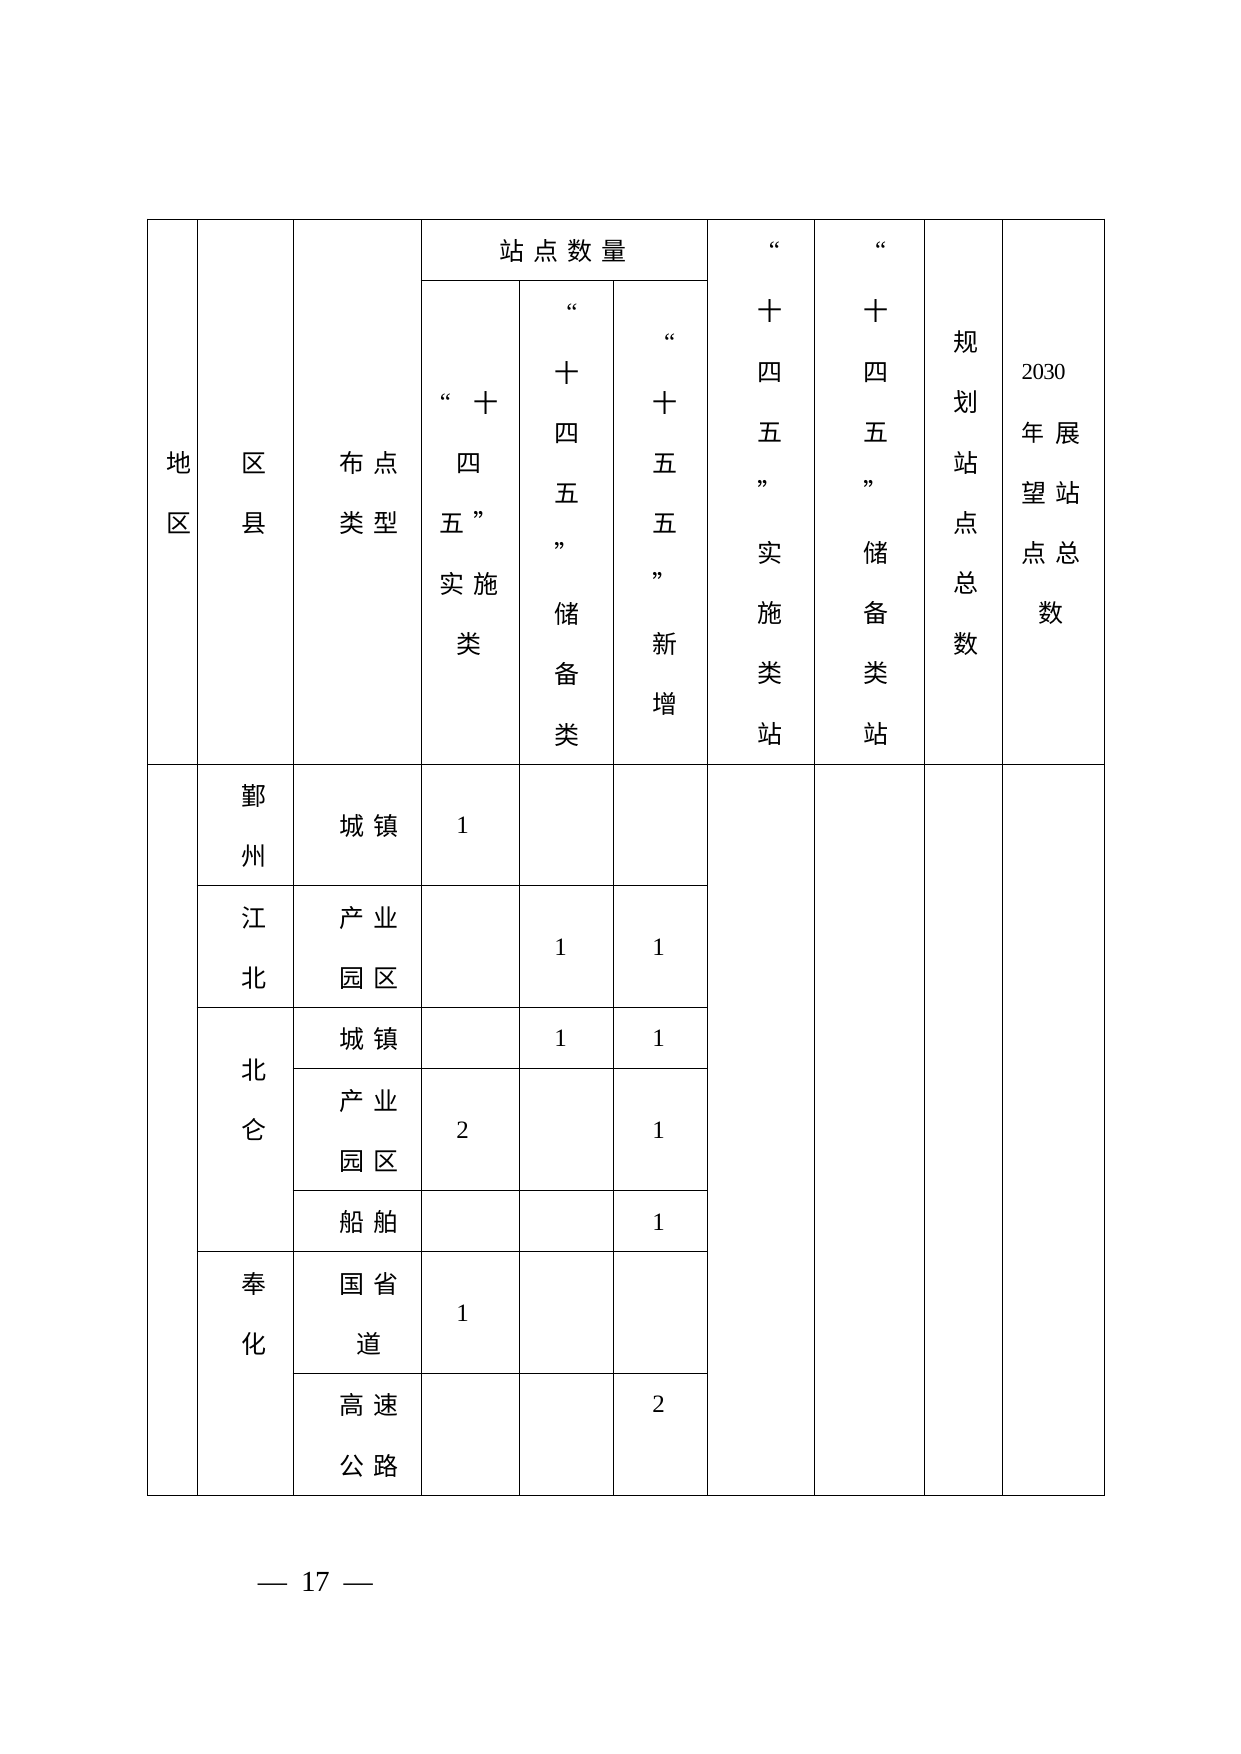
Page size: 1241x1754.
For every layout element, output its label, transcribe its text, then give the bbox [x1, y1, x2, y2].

table_header 区县 [198, 220, 293, 763]
table_cell 鄞州 [198, 765, 293, 885]
table_cell [422, 1374, 519, 1494]
table_cell 江北 [198, 886, 293, 1007]
table_cell 船舶 [294, 1191, 421, 1251]
table_cell [422, 1008, 519, 1068]
table_cell 1 [614, 1069, 707, 1190]
table_cell “十五五”新增 [614, 281, 707, 763]
table_cell 2 [614, 1374, 707, 1494]
table_cell [520, 1069, 613, 1190]
table_cell 2 [422, 1069, 519, 1190]
table_cell [614, 1252, 707, 1373]
table_cell 1 [422, 765, 519, 885]
table_cell 高速公路 [294, 1374, 421, 1494]
table_cell 产业园区 [294, 1069, 421, 1190]
table_cell 1 [422, 1252, 519, 1373]
table_cell [520, 1252, 613, 1373]
table_cell 1 [614, 1191, 707, 1251]
table_cell “十四五”实施类 [422, 281, 519, 763]
table_cell 城镇 [294, 765, 421, 885]
table_header 站点数量 [422, 220, 707, 280]
table_header “十四五”储备类站点总数 [815, 220, 924, 763]
table_cell “十四五”储备类 [520, 281, 613, 763]
table_cell 1 [614, 886, 707, 1007]
table_header 规划站点总数 [925, 220, 1002, 763]
table_cell [614, 765, 707, 885]
table_cell [520, 1191, 613, 1251]
table_header 布点类型 [294, 220, 421, 763]
table_cell 1 [520, 1008, 613, 1068]
table_cell 城镇 [294, 1008, 421, 1068]
table_header 2030年展望站点总数 [1003, 220, 1104, 763]
table_cell 北仑 [198, 1008, 293, 1251]
table_cell 产业园区 [294, 886, 421, 1007]
table_cell 1 [614, 1008, 707, 1068]
table_cell 国省道 [294, 1252, 421, 1373]
table_cell [520, 1374, 613, 1494]
table_header 地区 [148, 220, 197, 763]
table_cell 1 [520, 886, 613, 1007]
table_cell [422, 1191, 519, 1251]
table_cell 奉化 [198, 1252, 293, 1494]
table_cell [520, 765, 613, 885]
table_header “十四五”实施类站点总数 [708, 220, 814, 763]
table_cell [422, 886, 519, 1007]
